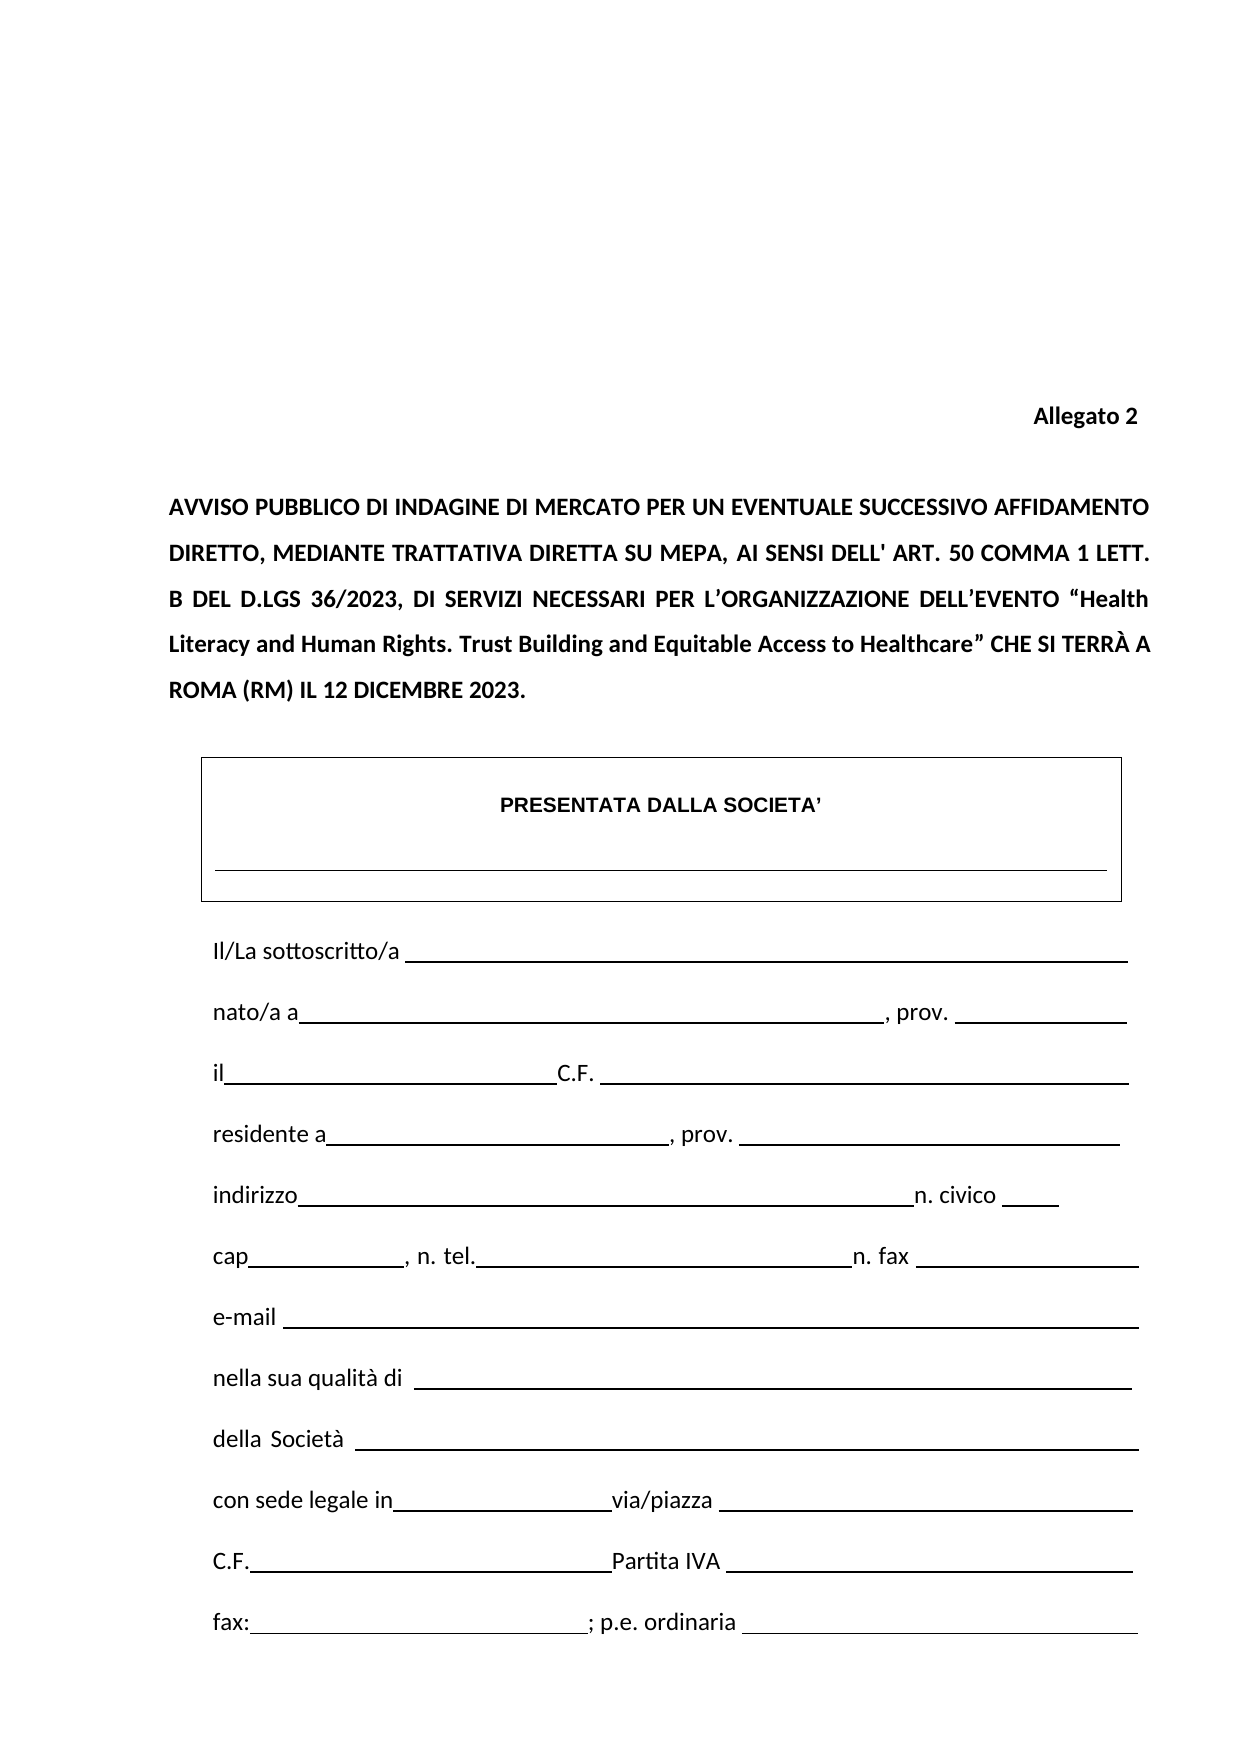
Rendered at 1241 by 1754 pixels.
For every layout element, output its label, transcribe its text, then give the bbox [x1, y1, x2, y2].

text Il/La sottoscritto/a [213, 935, 1151, 966]
text il C.F. [213, 1057, 1151, 1088]
text residente a , prov. [213, 1118, 1151, 1149]
subtitle Allegato 2 [1033, 400, 1151, 430]
text cap , n. tel. n. fax [213, 1240, 1151, 1271]
text della Società [213, 1423, 1151, 1454]
text nato/a a , prov. [213, 996, 1151, 1027]
text indirizzo n. civico [213, 1179, 1151, 1210]
text AVVISO PUBBLICO DI INDAGINE DI MERCATO PER UN EVENTUALE SUCCESSIVO AFFIDAMENTO DIRETTO, MEDIANTE TRATTATIVA DIRETTA SU MEPA, AI SENSI DELL' ART. 50 COMMA 1 LETT. B DEL D.LGS 36/2023, DI SERVIZI NECESSARI PER L’ORGANIZZAZIONE DELL’EVENTO “Health Literacy and Human Rights. Trust Building and Equitable Access to Healthcare” CHE SI TERRÀ A ROMA (RM) IL 12 DICEMBRE 2023. [169, 491, 1151, 705]
text C.F. Partita IVA [213, 1545, 1151, 1576]
text e-mail [213, 1301, 1151, 1332]
text fax: ; p.e. ordinaria [213, 1606, 1151, 1637]
text nella sua qualità di [213, 1362, 1151, 1393]
text con sede legale in via/piazza [213, 1484, 1151, 1515]
